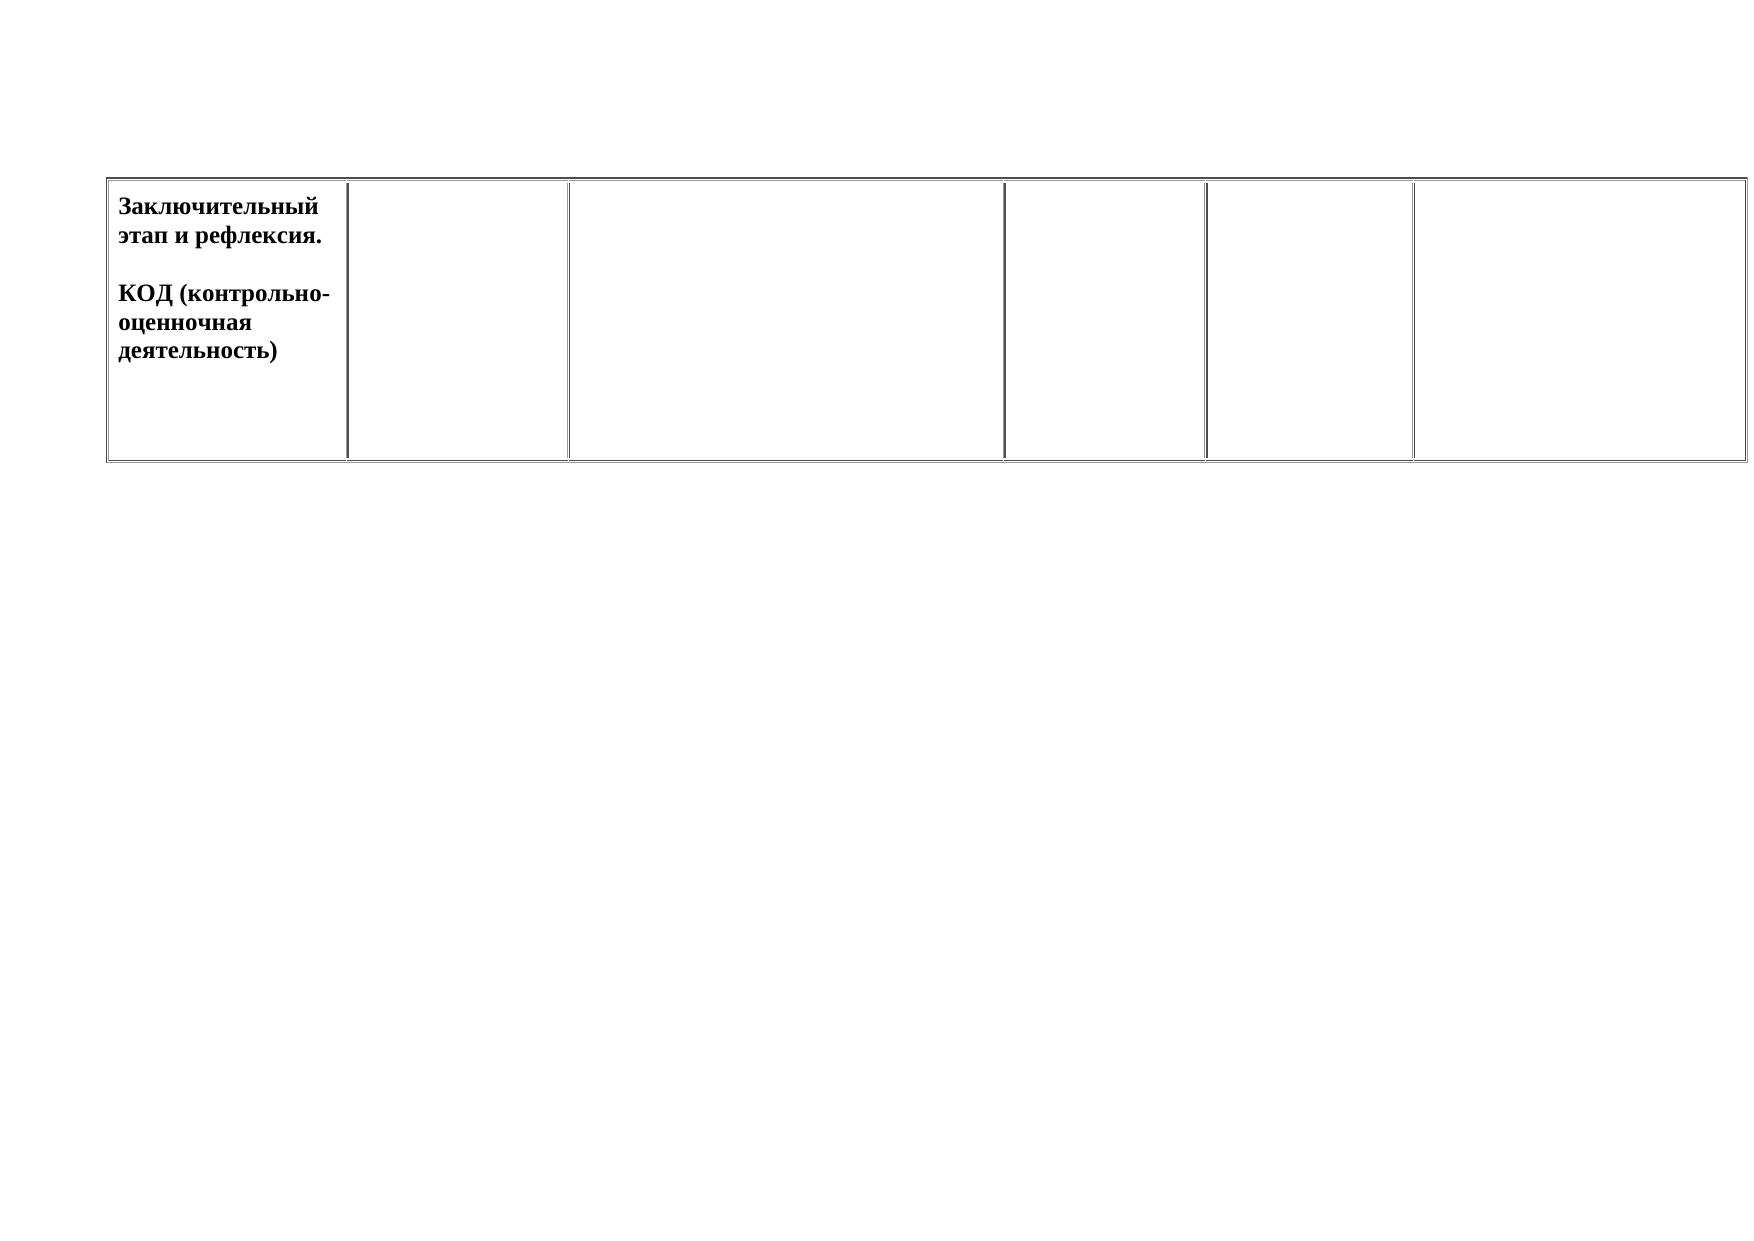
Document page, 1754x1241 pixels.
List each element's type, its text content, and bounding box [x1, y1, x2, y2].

table_cell [347, 181, 568, 459]
table_cell [1414, 181, 1745, 459]
table_cell [1004, 179, 1206, 459]
table_cell [569, 179, 1004, 459]
table_cell Заключительный этап и рефлексия. КОД (контрольно-оценночная деятельность) [109, 179, 347, 459]
table_cell [1206, 181, 1414, 459]
